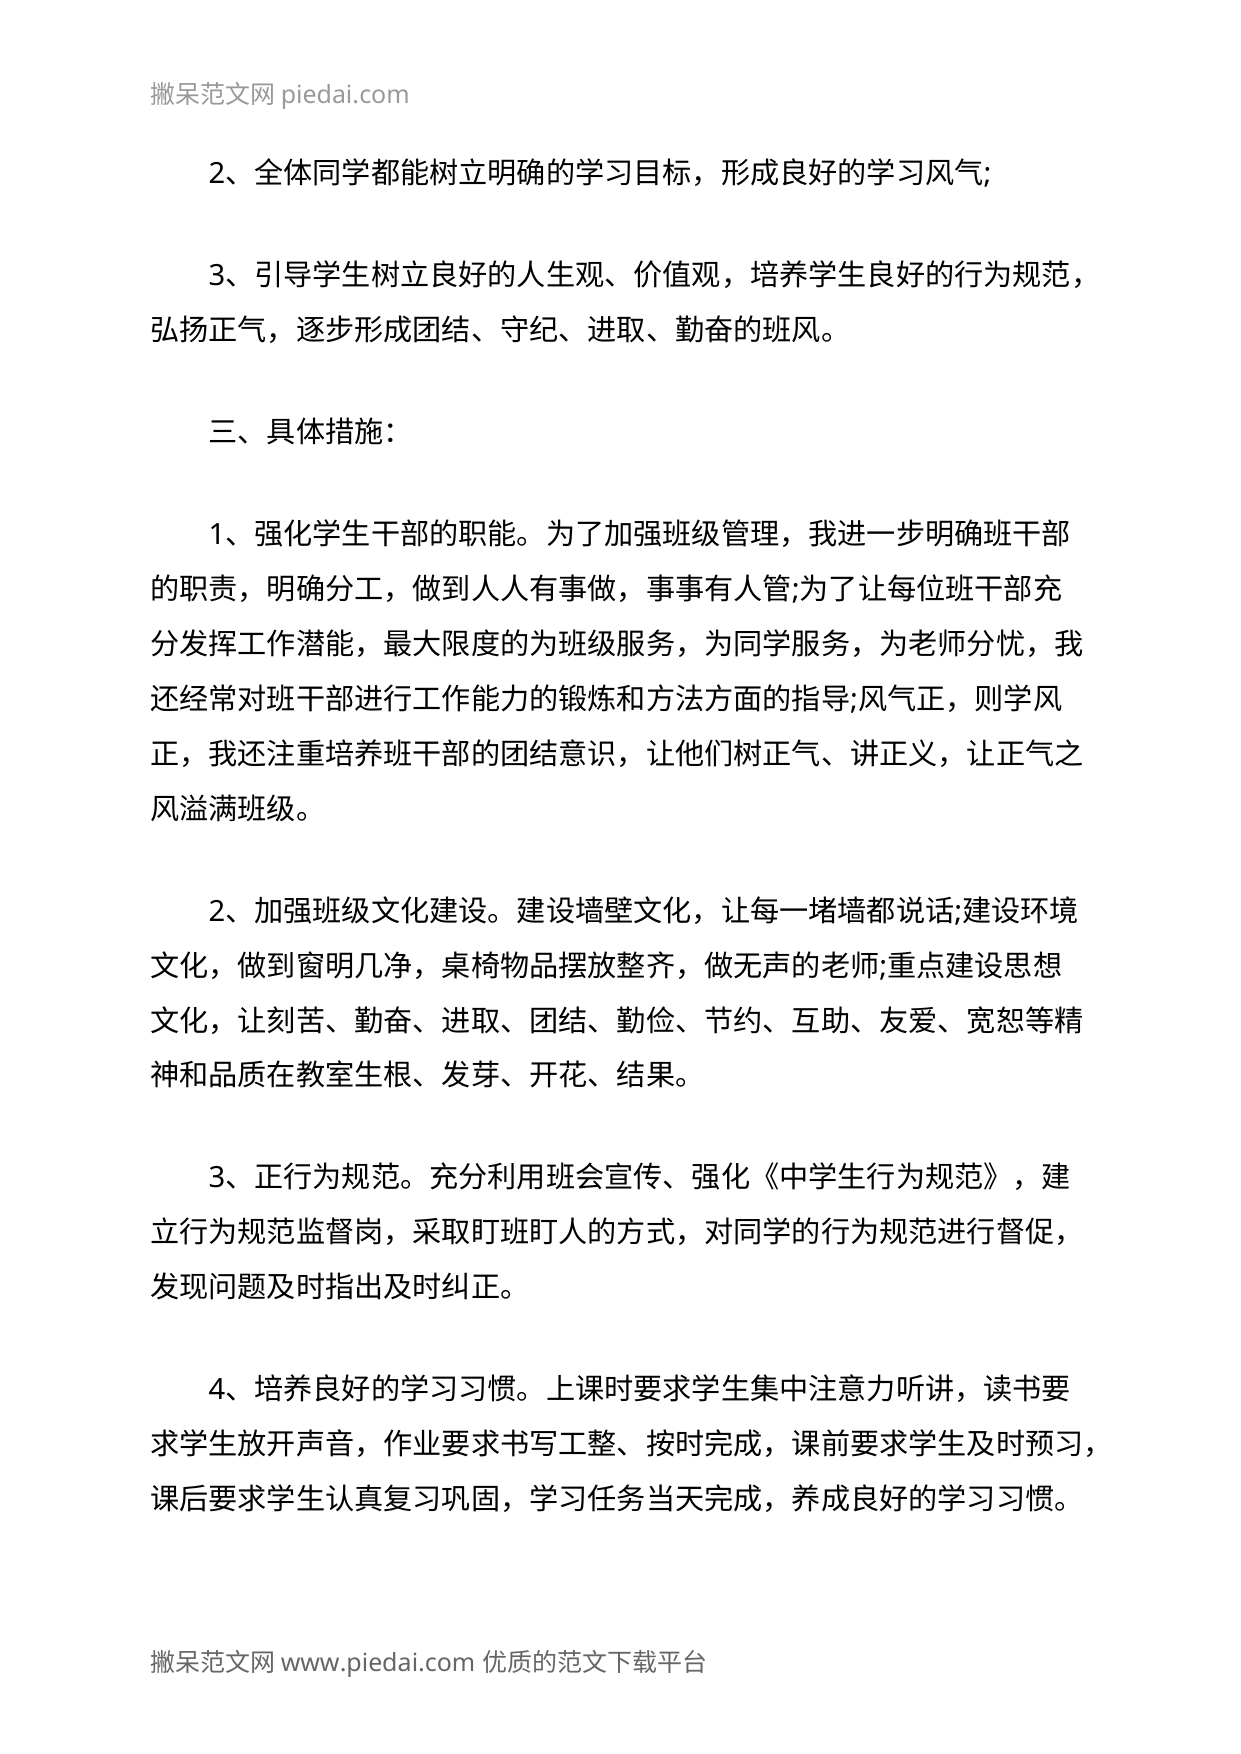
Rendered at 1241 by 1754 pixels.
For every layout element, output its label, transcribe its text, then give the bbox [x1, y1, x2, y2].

text 2、全体同学都能树立明确的学习目标，形成良好的学习风气; [150, 150, 1090, 192]
text 4、培养良好的学习习惯。上课时要求学生集中注意力听讲，读书要求学生放开声音，作业要求书写工整、按时完成，课前要求学生及时预习，课后要求学生认真复习巩固，学习任务当天完成，养成良好的学习习惯。 [150, 1365, 1090, 1518]
text 3、正行为规范。充分利用班会宣传、强化《中学生行为规范》，建立行为规范监督岗，采取盯班盯人的方式，对同学的行为规范进行督促，发现问题及时指出及时纠正。 [150, 1154, 1090, 1306]
text 1、强化学生干部的职能。为了加强班级管理，我进一步明确班干部的职责，明确分工，做到人人有事做，事事有人管;为了让每位班干部充分发挥工作潜能，最大限度的为班级服务，为同学服务，为老师分忧，我还经常对班干部进行工作能力的锻炼和方法方面的指导;风气正，则学风正，我还注重培养班干部的团结意识，让他们树正气、讲正义，让正气之风溢满班级。 [150, 511, 1090, 828]
text 2、加强班级文化建设。建设墙壁文化，让每一堵墙都说话;建设环境文化，做到窗明几净，桌椅物品摆放整齐，做无声的老师;重点建设思想文化，让刻苦、勤奋、进取、团结、勤俭、节约、互助、友爱、宽恕等精神和品质在教室生根、发芽、开花、结果。 [150, 887, 1090, 1094]
text 三、具体措施： [150, 409, 1090, 451]
text 3、引导学生树立良好的人生观、价值观，培养学生良好的行为规范，弘扬正气，逐步形成团结、守纪、进取、勤奋的班风。 [150, 252, 1090, 349]
